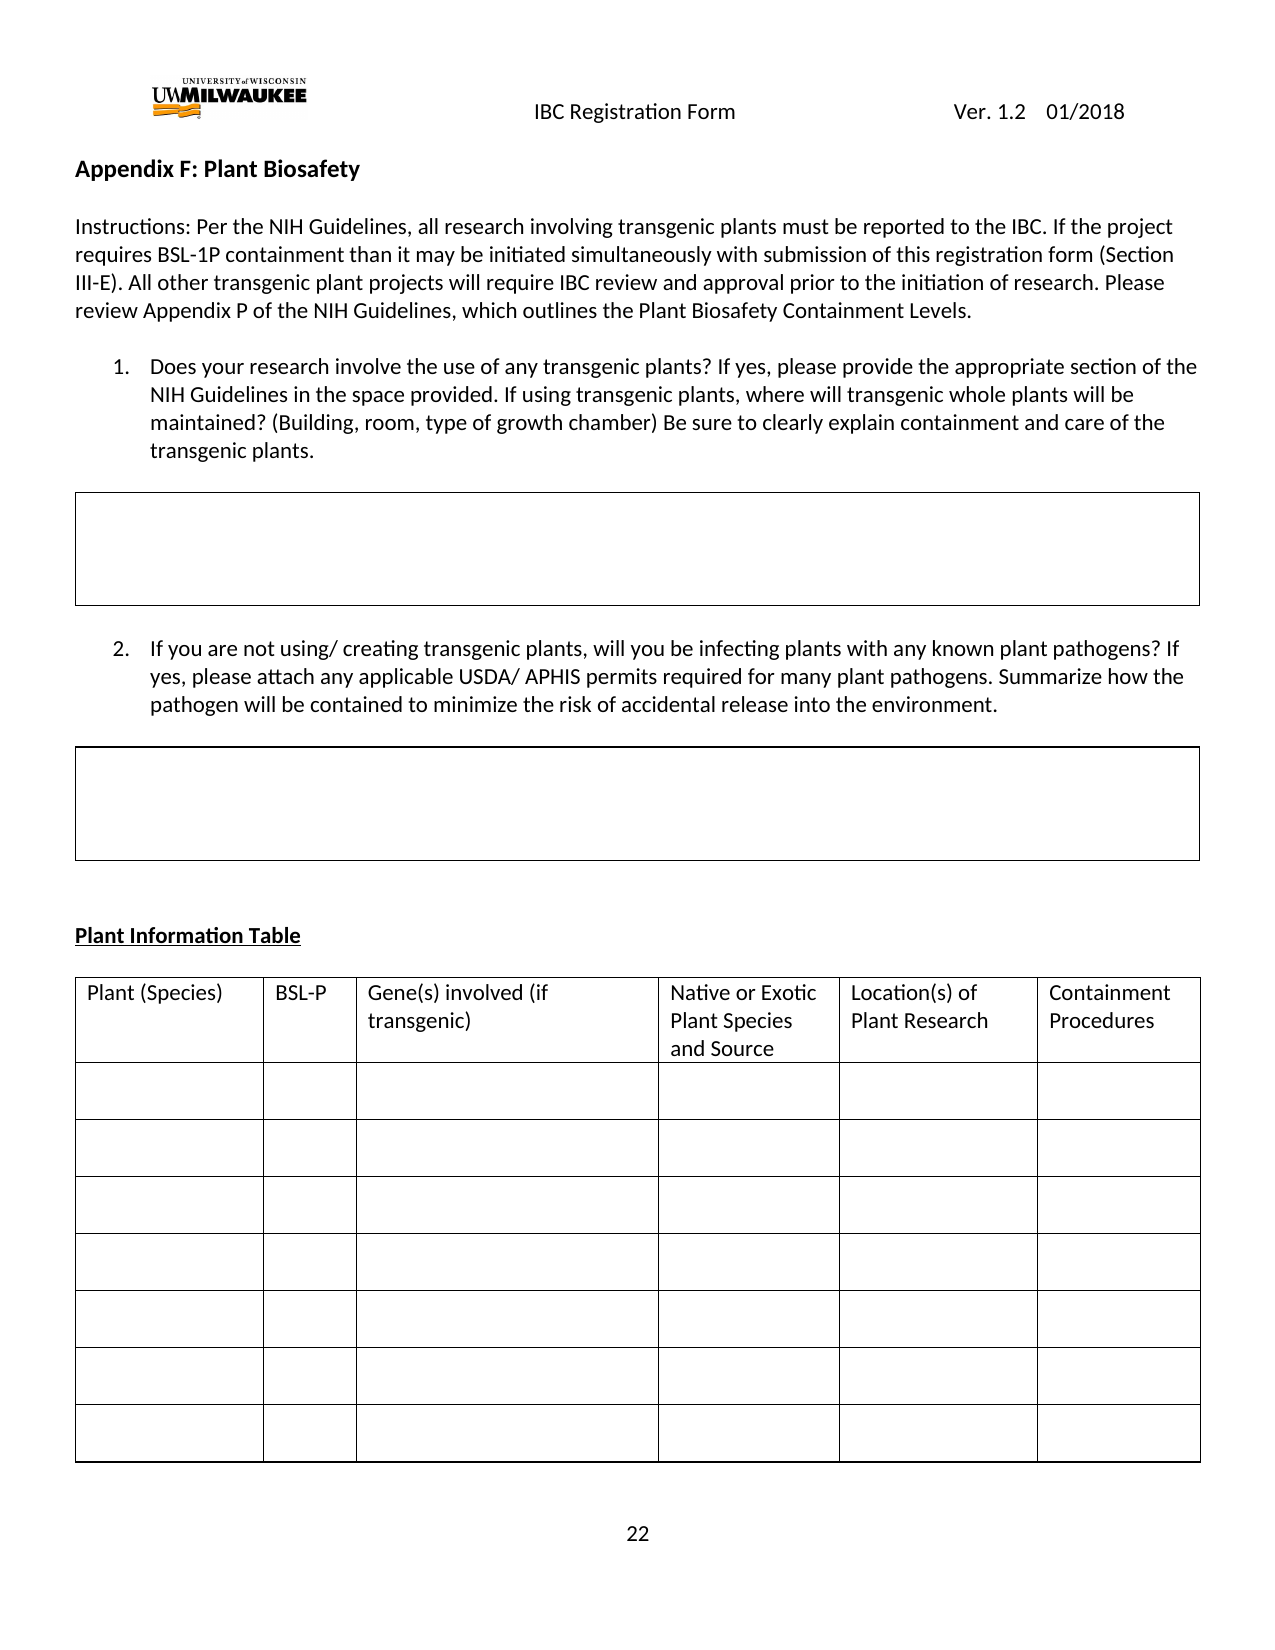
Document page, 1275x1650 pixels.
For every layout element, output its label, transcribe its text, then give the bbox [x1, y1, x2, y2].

table_cell [659, 1234, 839, 1290]
table_cell [1038, 1348, 1200, 1404]
table_cell [357, 1120, 658, 1176]
table_cell [357, 1405, 658, 1461]
table_cell [1038, 1234, 1200, 1290]
table_header Location(s) of Plant Research [840, 978, 1037, 1062]
table_cell [76, 1405, 263, 1461]
table_cell [264, 1063, 356, 1119]
table_header Native or Exotic Plant Species and Source [659, 978, 839, 1062]
table_header [76, 748, 1199, 859]
table_header Containment Procedures [1038, 978, 1200, 1062]
table_cell [840, 1405, 1037, 1461]
table_cell [840, 1120, 1037, 1176]
table_cell [840, 1234, 1037, 1290]
list Does your research involve the use of any transgenic plants? If yes, please provide the appropriate section of the NIH Guidelines in the space provided. If using transgenic plants, where will transgenic whole plants will be maintained? (Building, room, type of growth chamber) Be sure to clearly explain containment and care of the transgenic plants. [112, 352, 1200, 464]
table_cell [76, 1291, 263, 1347]
table_header [76, 493, 1199, 605]
table_cell [264, 1177, 356, 1233]
table_cell [76, 1234, 263, 1290]
table_cell [1038, 1120, 1200, 1176]
table_cell [264, 1234, 356, 1290]
picture [150, 75, 308, 120]
table_cell [1038, 1291, 1200, 1347]
table_cell [1038, 1405, 1200, 1461]
subtitle Plant Information Table [75, 921, 1200, 949]
table_cell [76, 1063, 263, 1119]
table_cell [840, 1177, 1037, 1233]
table_cell [659, 1291, 839, 1347]
table_cell [76, 1348, 263, 1404]
table_header BSL-P [264, 978, 356, 1062]
table_cell [1038, 1063, 1200, 1119]
table_cell [357, 1234, 658, 1290]
table_cell [1038, 1177, 1200, 1233]
table_cell [264, 1348, 356, 1404]
table_cell [357, 1291, 658, 1347]
text Instructions: Per the NIH Guidelines, all research involving transgenic plants must be reported to the IBC. If the project requires BSL-1P containment than it may be initiated simultaneously with submission of this registration form (Section III-E). All other transgenic plant projects will require IBC review and approval prior to the initiation of research. Please review Appendix P of the NIH Guidelines, which outlines the Plant Biosafety Containment Levels. [75, 212, 1200, 324]
table_cell [76, 1177, 263, 1233]
subtitle Appendix F: Plant Biosafety [75, 153, 1200, 184]
table_cell [264, 1405, 356, 1461]
table_cell [659, 1348, 839, 1404]
table_cell [357, 1063, 658, 1119]
table_cell [264, 1120, 356, 1176]
table_cell [840, 1291, 1037, 1347]
list If you are not using/ creating transgenic plants, will you be infecting plants with any known plant pathogens? If yes, please attach any applicable USDA/ APHIS permits required for many plant pathogens. Summarize how the pathogen will be contained to minimize the risk of accidental release into the environment. [112, 634, 1200, 718]
table_cell [840, 1348, 1037, 1404]
table_cell [76, 1120, 263, 1176]
table_header Plant (Species) [76, 978, 263, 1062]
table_cell [659, 1063, 839, 1119]
table_cell [264, 1291, 356, 1347]
table_cell [659, 1405, 839, 1461]
table_cell [840, 1063, 1037, 1119]
table_cell [659, 1177, 839, 1233]
table_cell [357, 1177, 658, 1233]
table_header Gene(s) involved (if transgenic) [357, 978, 658, 1062]
table_cell [357, 1348, 658, 1404]
table_cell [659, 1120, 839, 1176]
